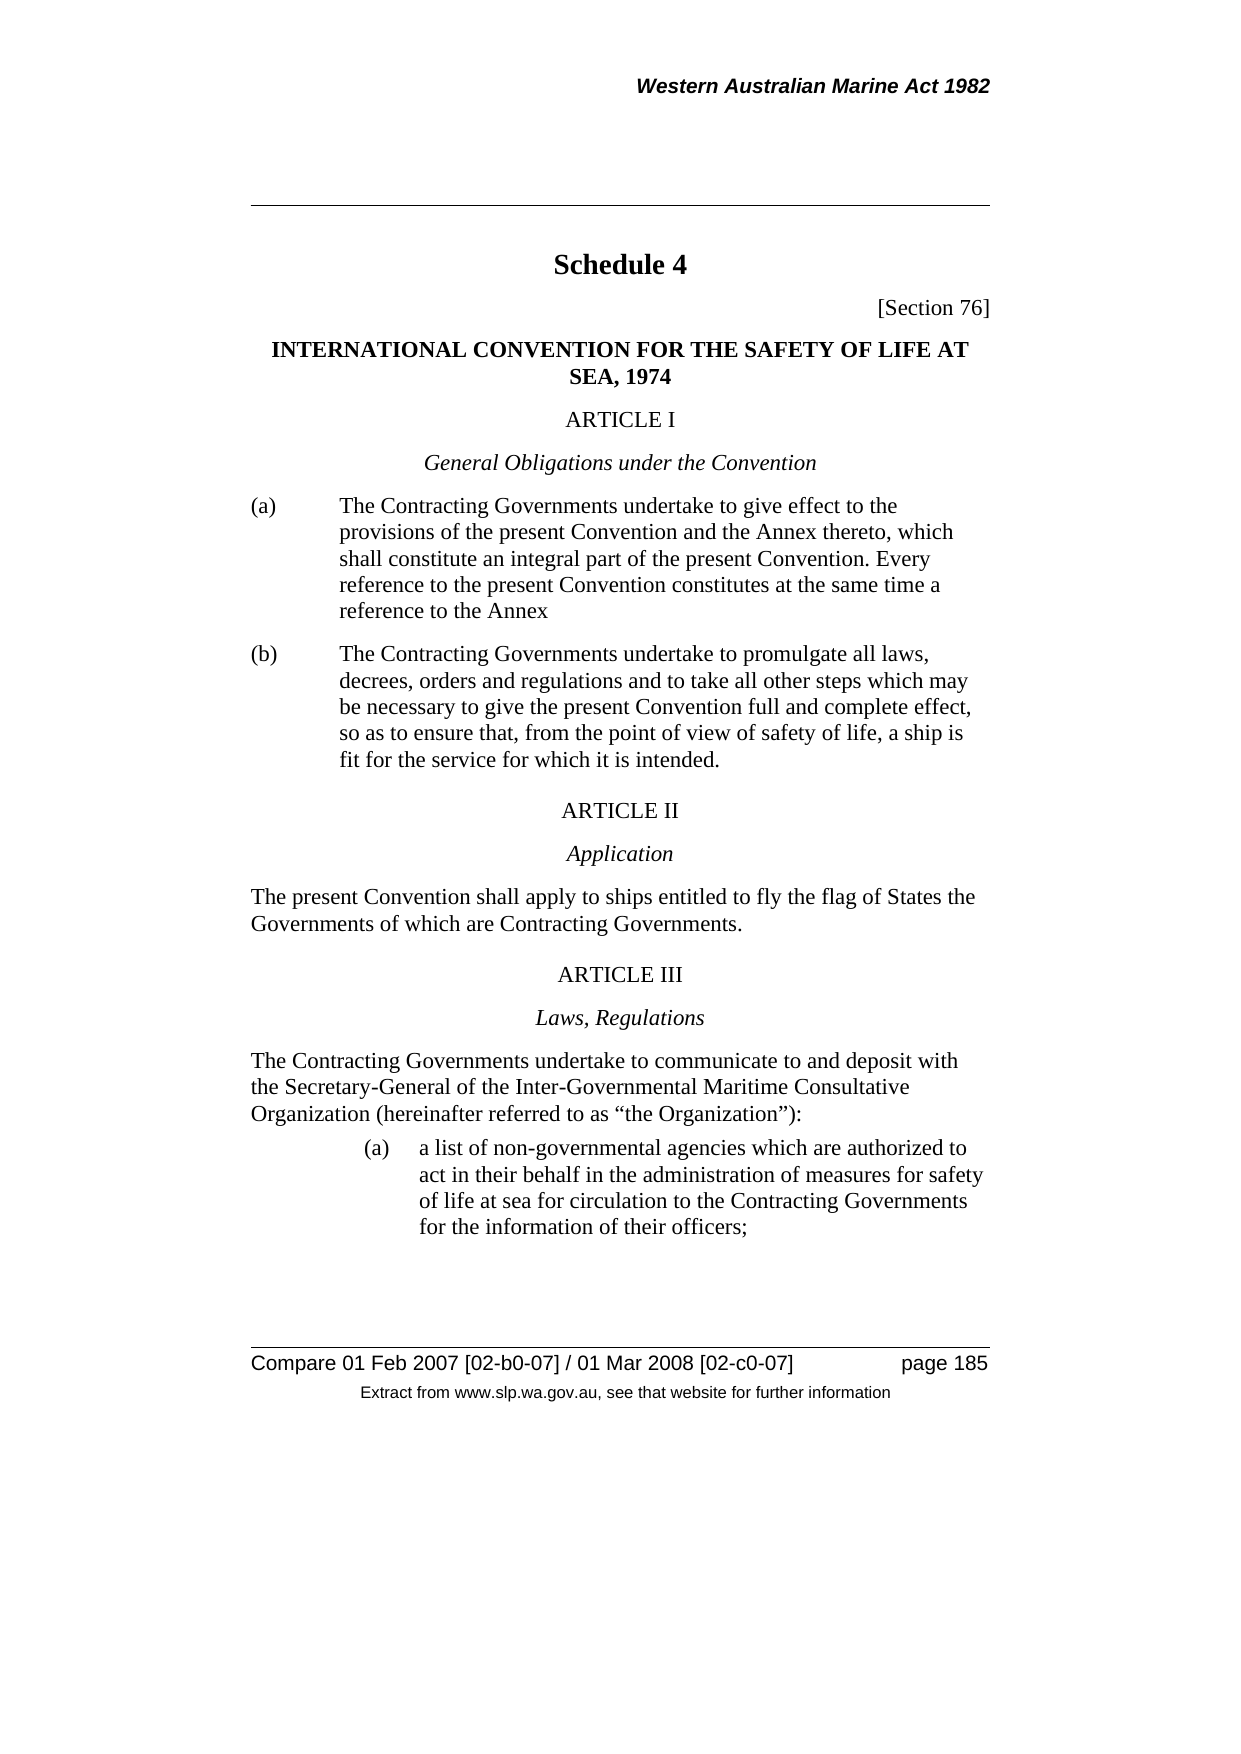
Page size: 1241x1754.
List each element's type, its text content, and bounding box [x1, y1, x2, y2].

subtitle ARTICLE I [251, 406, 990, 432]
subtitle INTERNATIONAL CONVENTION FOR THE SAFETY OF LIFE AT SEA, 1974 [251, 337, 990, 389]
subtitle Laws, Regulations [251, 1004, 990, 1030]
text The present Convention shall apply to ships entitled to fly the flag of States the Governments of which are Contracting Governments. [251, 883, 990, 936]
text (a) The Contracting Governments undertake to give effect to the provisions of the present Convention and the Annex thereto, which shall constitute an integral part of the present Convention. Every reference to the present Convention constitutes at the same time a reference to the Annex [251, 492, 990, 624]
text (b) The Contracting Governments undertake to promulgate all laws, decrees, orders and regulations and to take all other steps which may be necessary to give the present Convention full and complete effect, so as to ensure that, from the point of view of safety of life, a ship is fit for the service for which it is intended. [251, 640, 990, 772]
text The Contracting Governments undertake to communicate to and deposit with the Secretary-General of the Inter-Governmental Maritime Consultative Organization (hereinafter referred to as “the Organization”): [251, 1047, 990, 1126]
subtitle Schedule 4 [251, 247, 990, 281]
subtitle Application [251, 840, 990, 867]
subtitle ARTICLE II [251, 797, 990, 823]
text [Section 76] [251, 293, 990, 320]
subtitle ARTICLE III [251, 961, 990, 987]
text (a) a list of non-governmental agencies which are authorized to act in their behalf in the administration of measures for safety of life at sea for circulation to the Contracting Governments for the information of their officers; [251, 1134, 990, 1240]
subtitle General Obligations under the Convention [251, 449, 990, 475]
